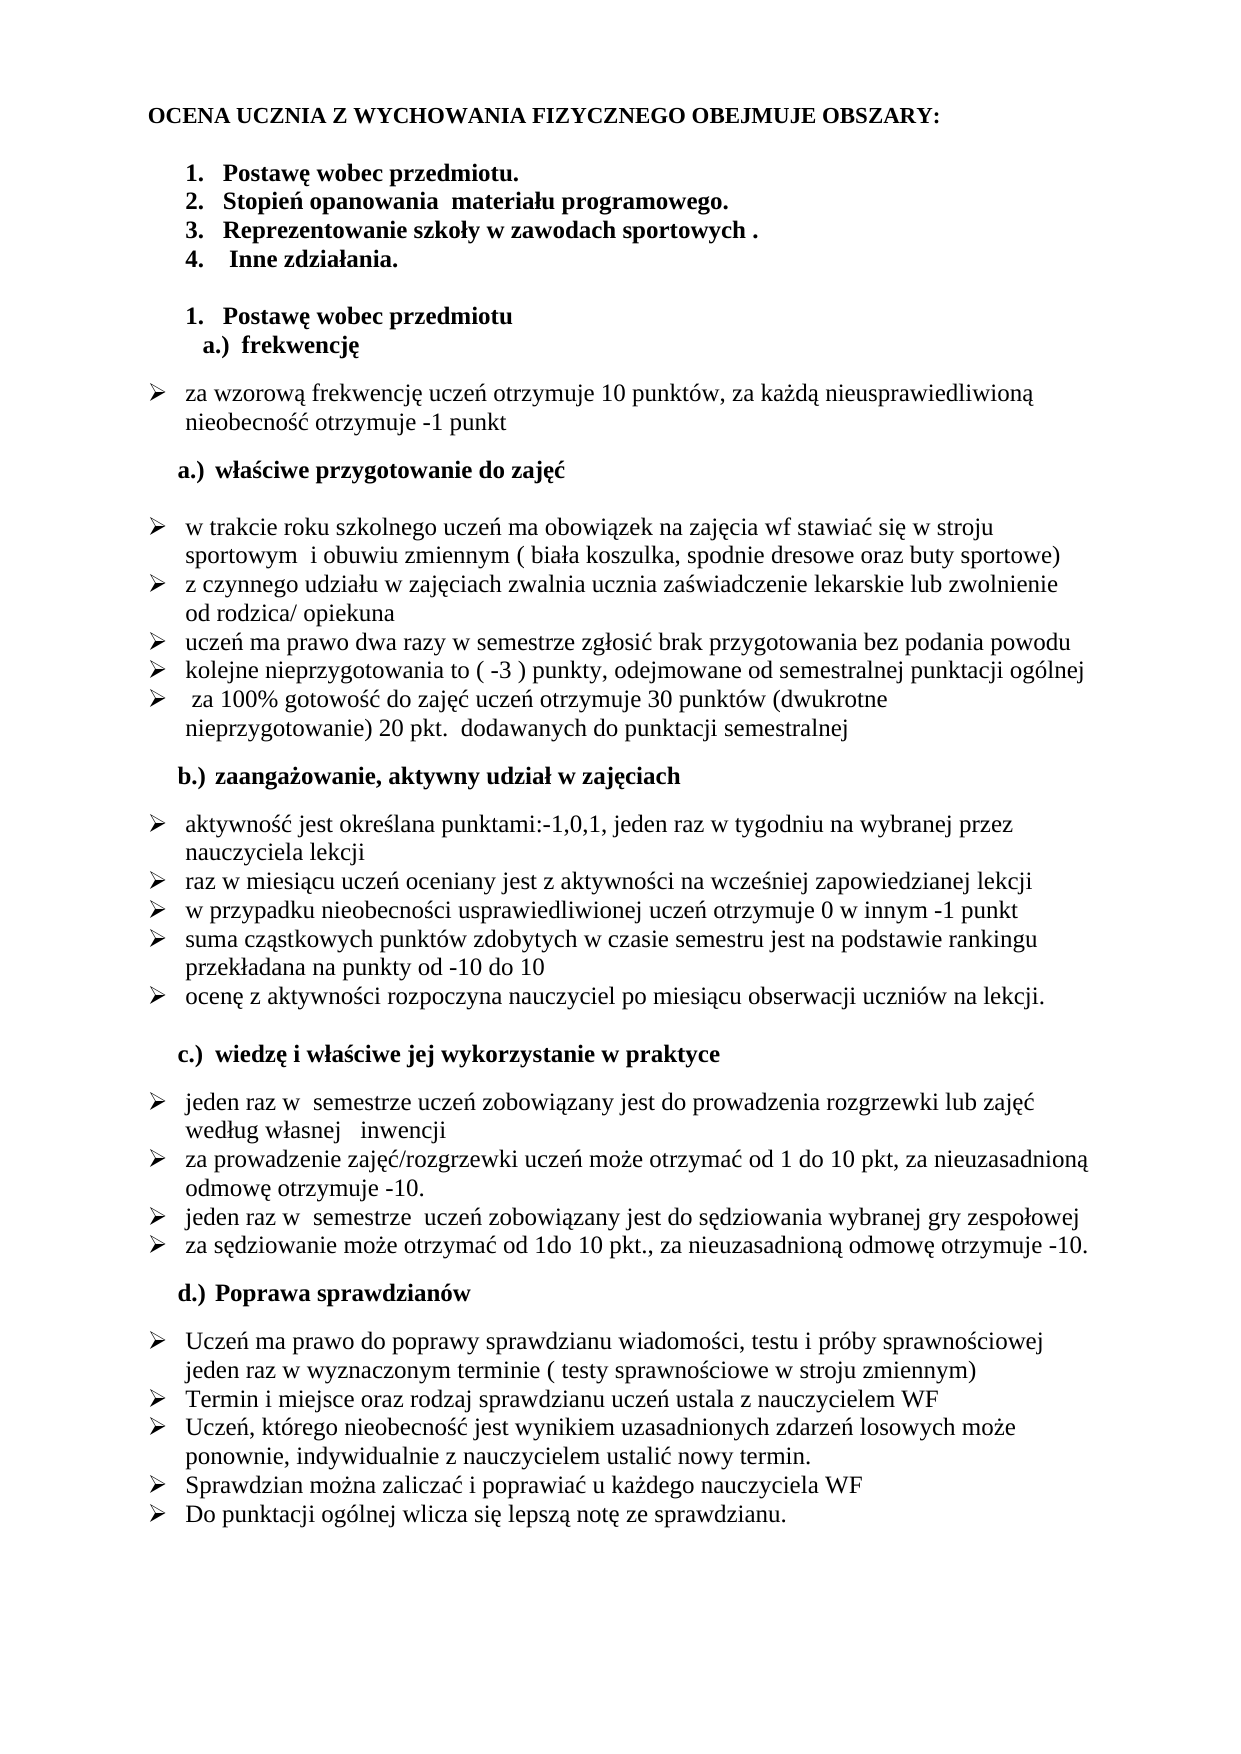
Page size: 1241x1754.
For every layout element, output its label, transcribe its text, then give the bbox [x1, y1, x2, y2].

list wiedzę i właściwe jej wykorzystanie w praktyce [177, 1039, 1093, 1067]
list za wzorową frekwencję uczeń otrzymuje 10 punktów, za każdą nieusprawiedliwioną nieobecność otrzymuje -1 punkt [148, 378, 1093, 436]
text OCENA UCZNIA Z WYCHOWANIA FIZYCZNEGO OBEJMUJE OBSZARY: [148, 103, 1093, 129]
list zaangażowanie, aktywny udział w zajęciach [177, 761, 1093, 789]
list Stopień opanowania materiału programowego. [185, 186, 1093, 215]
list jeden raz w semestrze uczeń zobowiązany jest do prowadzenia rozgrzewki lub zajęć według własnej inwencji [148, 1087, 1093, 1144]
list Do punktacji ogólnej wlicza się lepszą notę ze sprawdzianu. [148, 1499, 1093, 1527]
list Sprawdzian można zaliczać i poprawiać u każdego nauczyciela WF [148, 1470, 1093, 1499]
list aktywność jest określana punktami:-1,0,1, jeden raz w tygodniu na wybranej przez nauczyciela lekcji [148, 809, 1093, 866]
list Termin i miejsce oraz rodzaj sprawdzianu uczeń ustala z nauczycielem WF [148, 1384, 1093, 1412]
list Poprawa sprawdzianów [177, 1278, 1093, 1307]
list frekwencję [202, 330, 1093, 359]
list Uczeń ma prawo do poprawy sprawdzianu wiadomości, testu i próby sprawnościowej jeden raz w wyznaczonym terminie ( testy sprawnościowe w stroju zmiennym) [148, 1326, 1093, 1384]
list ocenę z aktywności rozpoczyna nauczyciel po miesiącu obserwacji uczniów na lekcji. [148, 981, 1093, 1010]
list w przypadku nieobecności usprawiedliwionej uczeń otrzymuje 0 w innym -1 punkt [148, 895, 1093, 924]
list za prowadzenie zajęć/rozgrzewki uczeń może otrzymać od 1 do 10 pkt, za nieuzasadnioną odmowę otrzymuje -10. [148, 1144, 1093, 1202]
list Inne zdziałania. [185, 244, 1093, 273]
list uczeń ma prawo dwa razy w semestrze zgłosić brak przygotowania bez podania powodu [148, 627, 1093, 655]
list Postawę wobec przedmiotu [185, 301, 1093, 330]
list jeden raz w semestrze uczeń zobowiązany jest do sędziowania wybranej gry zespołowej [148, 1202, 1093, 1230]
list za sędziowanie może otrzymać od 1do 10 pkt., za nieuzasadnioną odmowę otrzymuje -10. [148, 1230, 1093, 1259]
list raz w miesiącu uczeń oceniany jest z aktywności na wcześniej zapowiedzianej lekcji [148, 866, 1093, 895]
list właściwe przygotowanie do zajęć [177, 455, 1093, 483]
list z czynnego udziału w zajęciach zwalnia ucznia zaświadczenie lekarskie lub zwolnienie od rodzica/ opiekuna [148, 569, 1093, 627]
list suma cząstkowych punktów zdobytych w czasie semestru jest na podstawie rankingu przekładana na punkty od -10 do 10 [148, 924, 1093, 981]
list Uczeń, którego nieobecność jest wynikiem uzasadnionych zdarzeń losowych może ponownie, indywidualnie z nauczycielem ustalić nowy termin. [148, 1412, 1093, 1470]
list w trakcie roku szkolnego uczeń ma obowiązek na zajęcia wf stawiać się w stroju sportowym i obuwiu zmiennym ( biała koszulka, spodnie dresowe oraz buty sportowe) [148, 512, 1093, 569]
list Postawę wobec przedmiotu. [185, 158, 1093, 186]
list kolejne nieprzygotowania to ( -3 ) punkty, odejmowane od semestralnej punktacji ogólnej [148, 655, 1093, 684]
list Reprezentowanie szkoły w zawodach sportowych . [185, 215, 1093, 244]
list za 100% gotowość do zajęć uczeń otrzymuje 30 punktów (dwukrotne nieprzygotowanie) 20 pkt. dodawanych do punktacji semestralnej [148, 684, 1093, 742]
